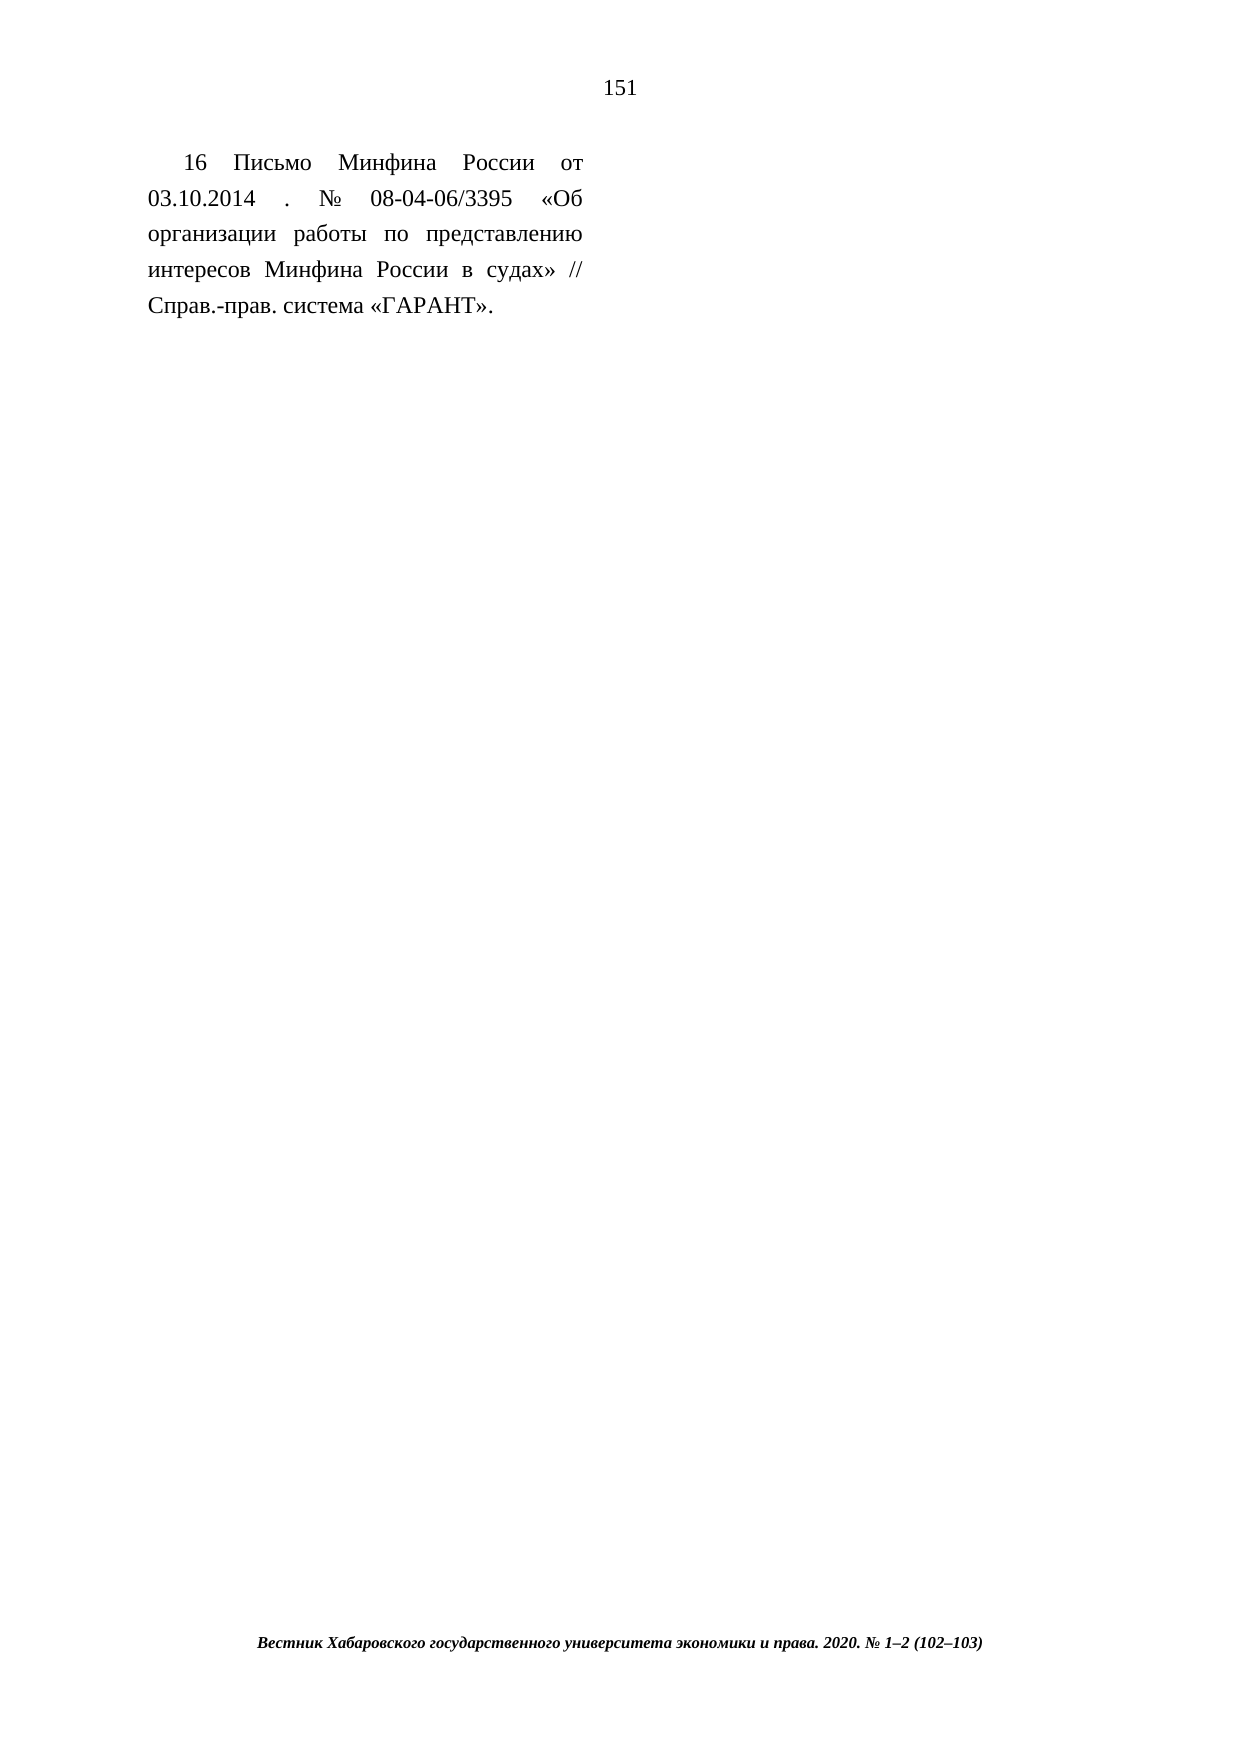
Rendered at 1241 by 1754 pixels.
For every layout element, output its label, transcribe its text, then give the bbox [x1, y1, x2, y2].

text 16 Письмо Минфина России от 03.10.2014 . № 08-04-06/3395 «Об организации работы по представлению интересов Минфина России в судах» // Справ.-прав. система «ГАРАНТ». [148, 148, 583, 319]
